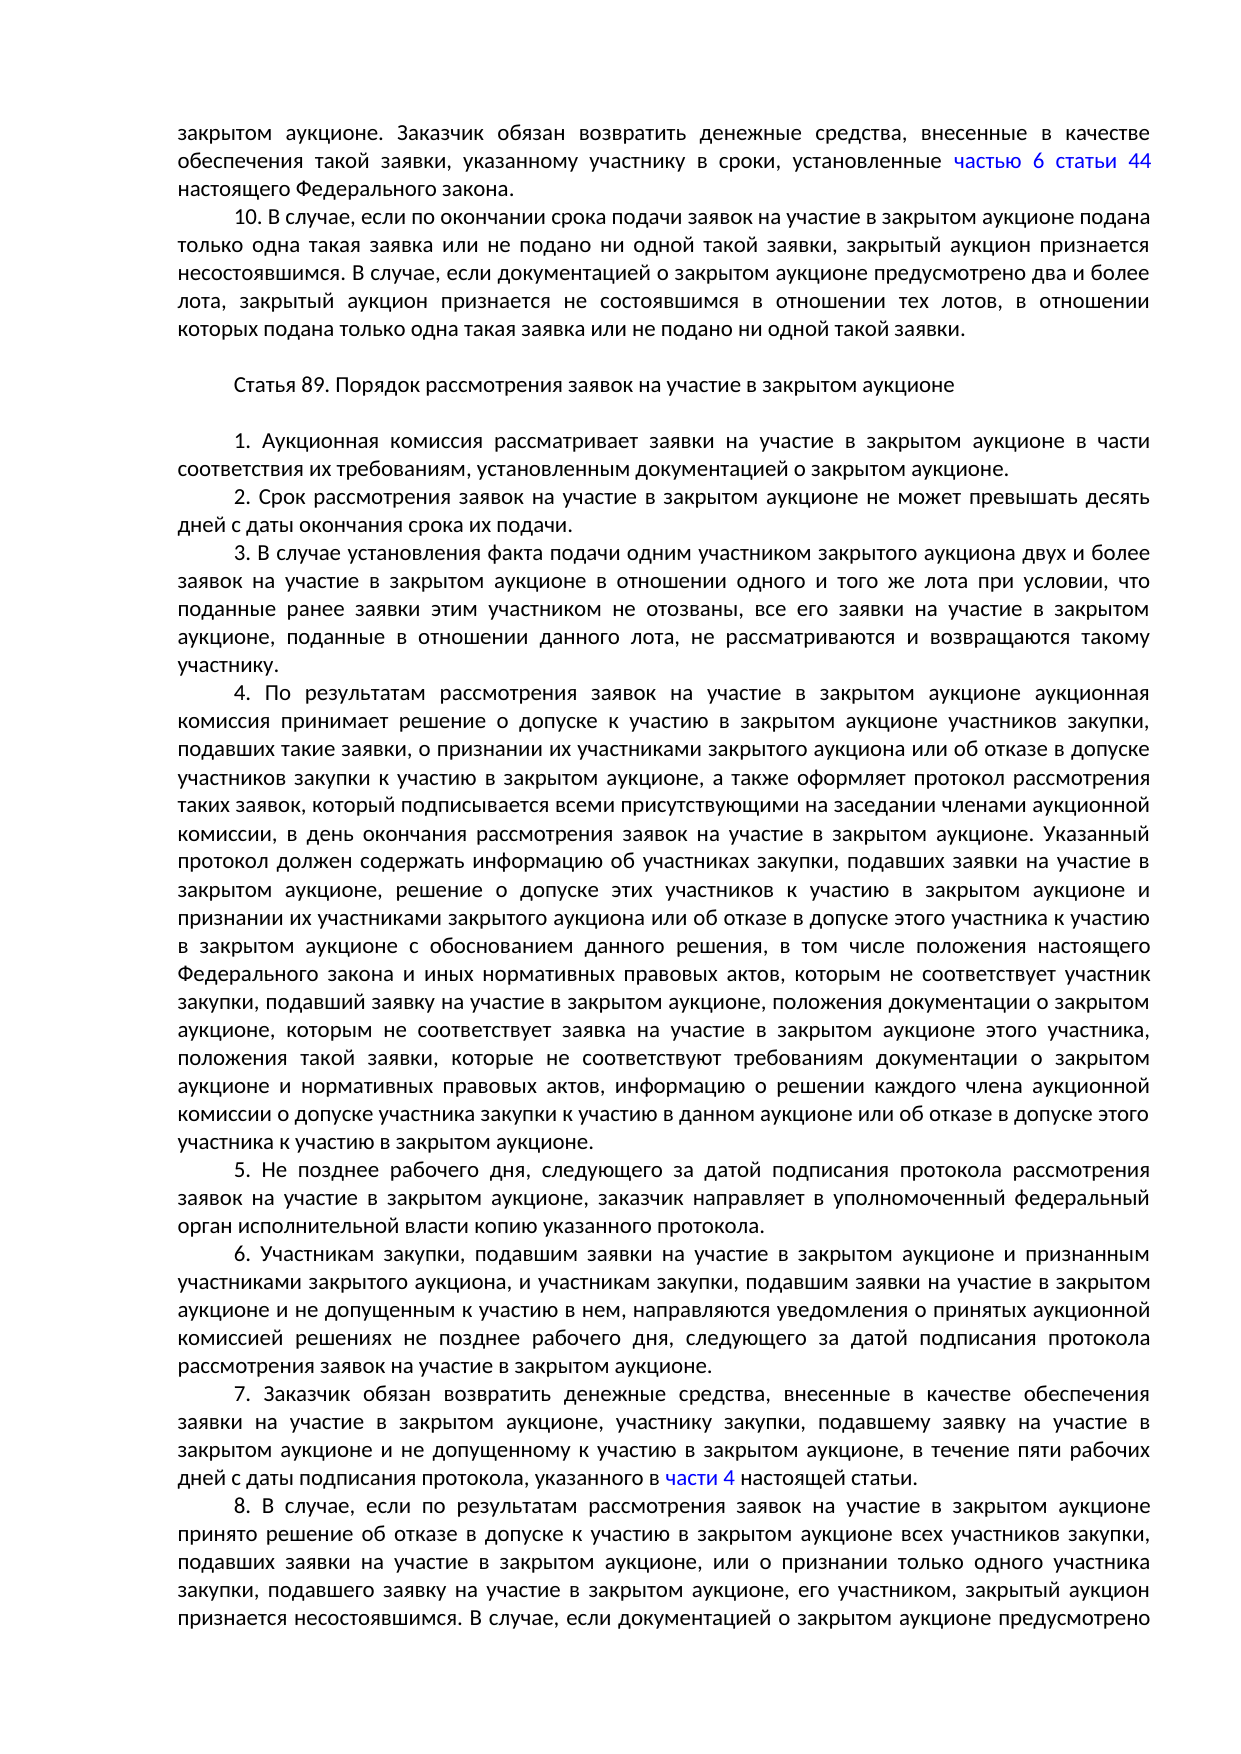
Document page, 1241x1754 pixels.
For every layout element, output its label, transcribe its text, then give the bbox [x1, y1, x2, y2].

text 7. Заказчик обязан возвратить денежные средства, внесенные в качестве обеспечения заявки на участие в закрытом аукционе, участнику закупки, подавшему заявку на участие в закрытом аукционе и не допущенному к участию в закрытом аукционе, в течение пяти рабочих дней с даты подписания протокола, указанного в части 4 настоящей статьи. [177, 1379, 1152, 1491]
text 10. В случае, если по окончании срока подачи заявок на участие в закрытом аукционе подана только одна такая заявка или не подано ни одной такой заявки, закрытый аукцион признается несостоявшимся. В случае, если документацией о закрытом аукционе предусмотрено два и более лота, закрытый аукцион признается не состоявшимся в отношении тех лотов, в отношении которых подана только одна такая заявка или не подано ни одной такой заявки. [177, 202, 1152, 342]
text Статья 89. Порядок рассмотрения заявок на участие в закрытом аукционе [177, 370, 1152, 398]
text 5. Не позднее рабочего дня, следующего за датой подписания протокола рассмотрения заявок на участие в закрытом аукционе, заказчик направляет в уполномоченный федеральный орган исполнительной власти копию указанного протокола. [177, 1155, 1152, 1239]
text 1. Аукционная комиссия рассматривает заявки на участие в закрытом аукционе в части соответствия их требованиям, установленным документацией о закрытом аукционе. [177, 426, 1152, 482]
text 2. Срок рассмотрения заявок на участие в закрытом аукционе не может превышать десять дней с даты окончания срока их подачи. [177, 482, 1152, 538]
text 6. Участникам закупки, подавшим заявки на участие в закрытом аукционе и признанным участниками закрытого аукциона, и участникам закупки, подавшим заявки на участие в закрытом аукционе и не допущенным к участию в нем, направляются уведомления о принятых аукционной комиссией решениях не позднее рабочего дня, следующего за датой подписания протокола рассмотрения заявок на участие в закрытом аукционе. [177, 1239, 1152, 1379]
text 3. В случае установления факта подачи одним участником закрытого аукциона двух и более заявок на участие в закрытом аукционе в отношении одного и того же лота при условии, что поданные ранее заявки этим участником не отозваны, все его заявки на участие в закрытом аукционе, поданные в отношении данного лота, не рассматриваются и возвращаются такому участнику. [177, 538, 1152, 678]
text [177, 1491, 1152, 1631]
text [177, 118, 1152, 202]
text 4. По результатам рассмотрения заявок на участие в закрытом аукционе аукционная комиссия принимает решение о допуске к участию в закрытом аукционе участников закупки, подавших такие заявки, о признании их участниками закрытого аукциона или об отказе в допуске участников закупки к участию в закрытом аукционе, а также оформляет протокол рассмотрения таких заявок, который подписывается всеми присутствующими на заседании членами аукционной комиссии, в день окончания рассмотрения заявок на участие в закрытом аукционе. Указанный протокол должен содержать информацию об участниках закупки, подавших заявки на участие в закрытом аукционе, решение о допуске этих участников к участию в закрытом аукционе и признании их участниками закрытого аукциона или об отказе в допуске этого участника к участию в закрытом аукционе с обоснованием данного решения, в том числе положения настоящего Федерального закона и иных нормативных правовых актов, которым не соответствует участник закупки, подавший заявку на участие в закрытом аукционе, положения документации о закрытом аукционе, которым не соответствует заявка на участие в закрытом аукционе этого участника, положения такой заявки, которые не соответствуют требованиям документации о закрытом аукционе и нормативных правовых актов, информацию о решении каждого члена аукционной комиссии о допуске участника закупки к участию в данном аукционе или об отказе в допуске этого участника к участию в закрытом аукционе. [177, 678, 1152, 1155]
